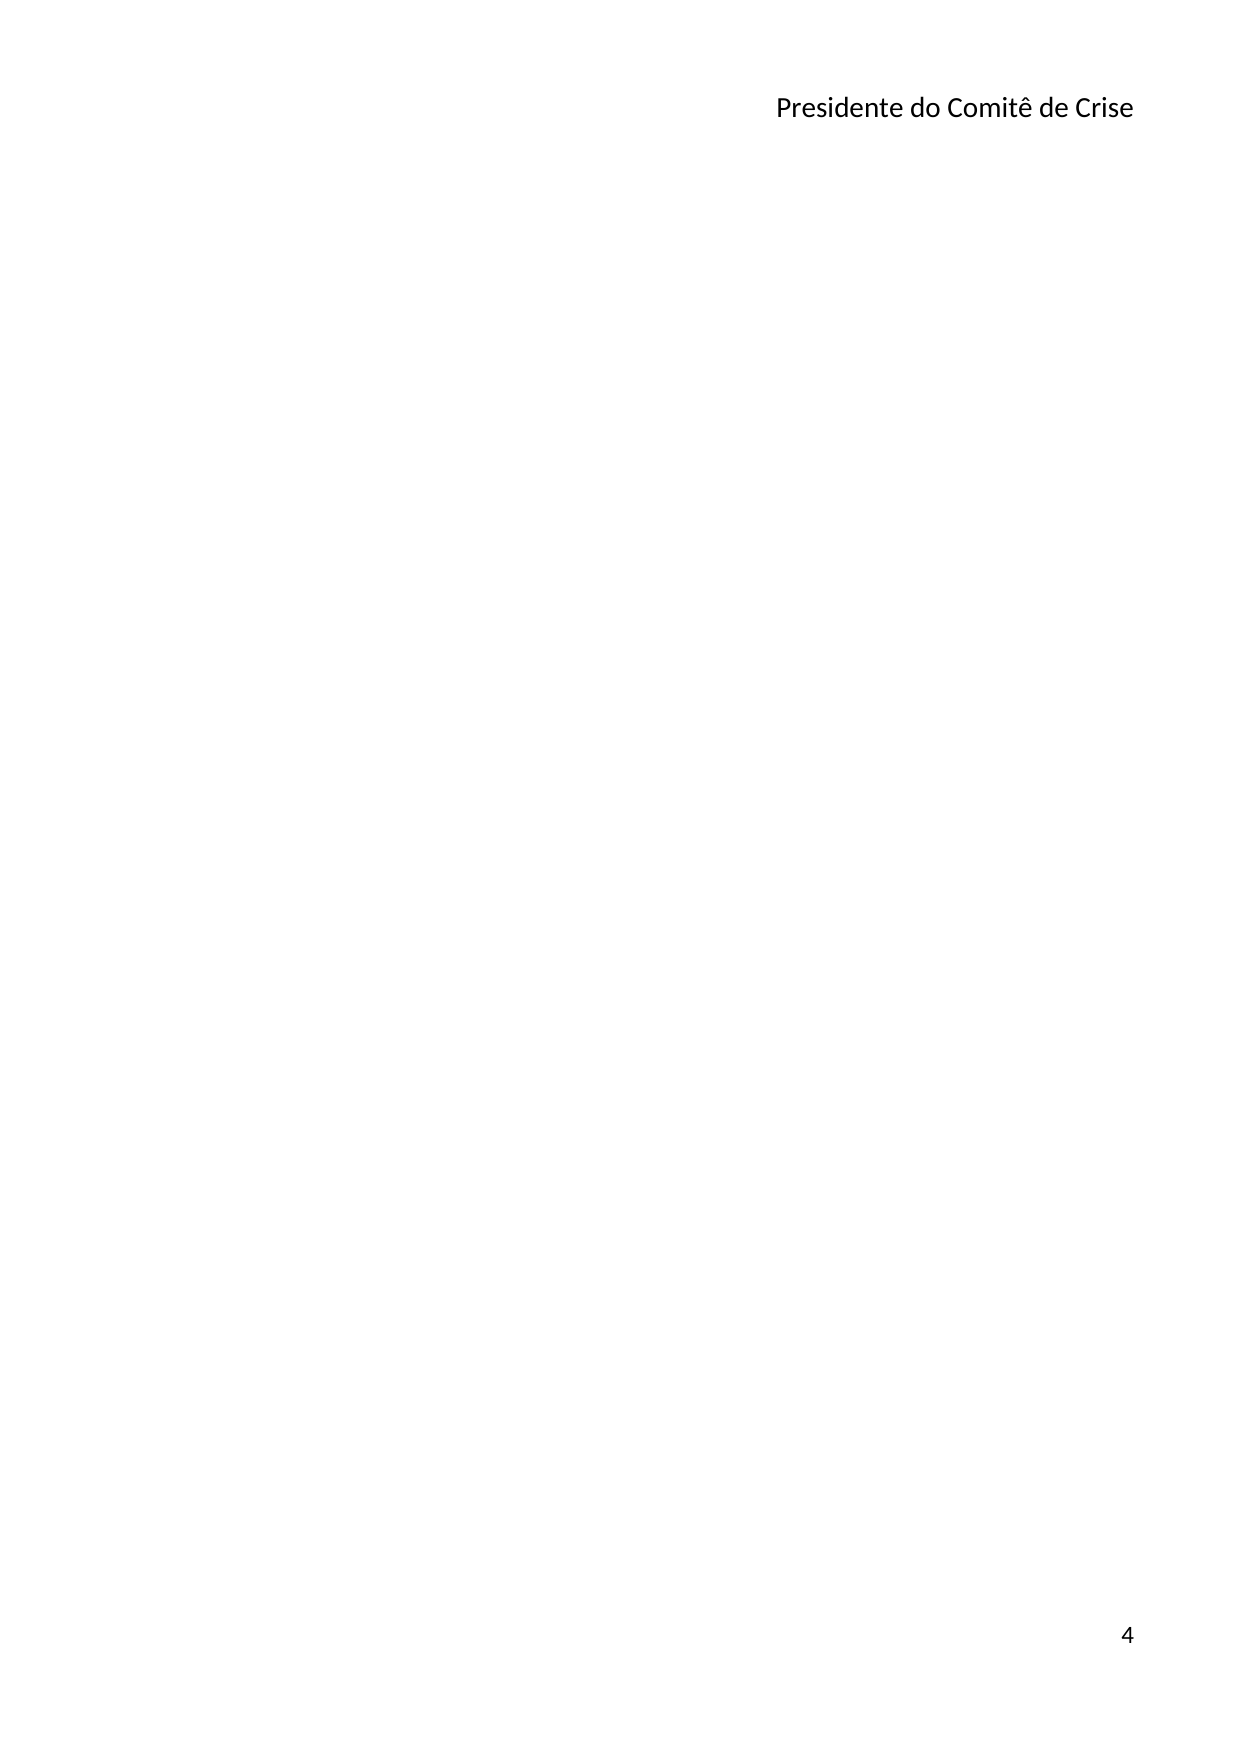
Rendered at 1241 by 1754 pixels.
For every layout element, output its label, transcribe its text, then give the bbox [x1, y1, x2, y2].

text Presidente do Comitê de Crise [153, 89, 1134, 124]
